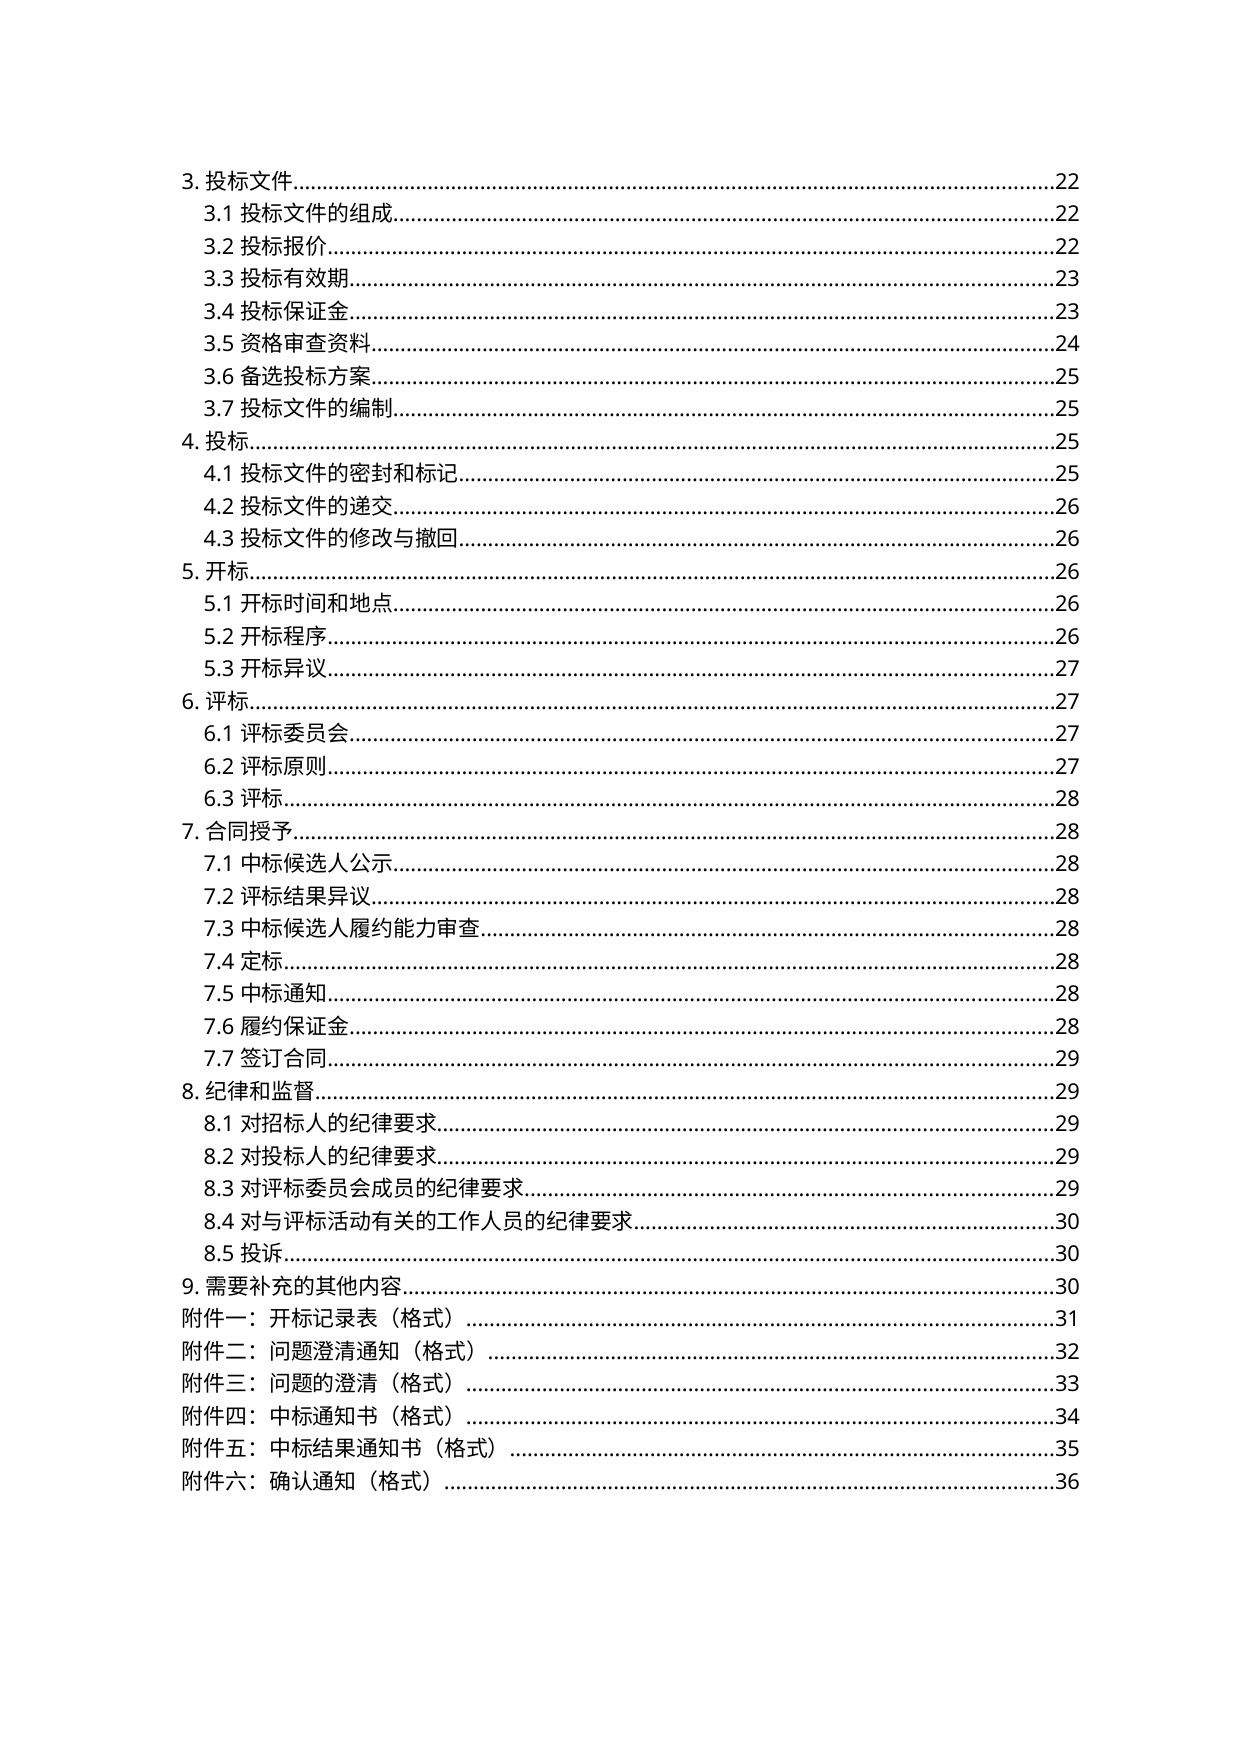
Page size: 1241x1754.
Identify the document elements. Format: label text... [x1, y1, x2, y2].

text 附件五：中标结果通知书（格式） 35 [181, 1431, 1081, 1464]
text 4. 投标 25 [181, 424, 1081, 456]
text 3.2 投标报价 22 [203, 229, 1081, 261]
text 8.4 对与评标活动有关的工作人员的纪律要求 30 [203, 1204, 1081, 1236]
text 6. 评标 27 [181, 684, 1081, 716]
text 3. 投标文件 22 [181, 164, 1081, 196]
text 3.4 投标保证金 23 [203, 294, 1081, 326]
text 8.1 对招标人的纪律要求 29 [203, 1106, 1081, 1139]
text 附件四：中标通知书（格式） 34 [181, 1399, 1081, 1431]
text 4.2 投标文件的递交 26 [203, 489, 1081, 521]
text 5.3 开标异议 27 [203, 651, 1081, 684]
text 3.3 投标有效期 23 [203, 261, 1081, 294]
text 附件三：问题的澄清（格式） 33 [181, 1366, 1081, 1399]
text 5.2 开标程序 26 [203, 619, 1081, 651]
text 9. 需要补充的其他内容 30 [181, 1269, 1081, 1301]
text 3.1 投标文件的组成 22 [203, 196, 1081, 229]
text 附件六：确认通知（格式） 36 [181, 1464, 1081, 1496]
text 3.7 投标文件的编制 25 [203, 391, 1081, 424]
text 6.2 评标原则 27 [203, 749, 1081, 781]
text 4.1 投标文件的密封和标记 25 [203, 456, 1081, 489]
text 7. 合同授予 28 [181, 814, 1081, 846]
text 7.5 中标通知 28 [203, 976, 1081, 1009]
text 8.3 对评标委员会成员的纪律要求 29 [203, 1171, 1081, 1204]
text 8.2 对投标人的纪律要求 29 [203, 1139, 1081, 1171]
text 5.1 开标时间和地点 26 [203, 586, 1081, 619]
text 8. 纪律和监督 29 [181, 1074, 1081, 1106]
text 5. 开标 26 [181, 554, 1081, 586]
text 7.2 评标结果异议 28 [203, 879, 1081, 911]
text 8.5 投诉 30 [203, 1236, 1081, 1269]
text 3.6 备选投标方案 25 [203, 359, 1081, 391]
text 7.4 定标 28 [203, 944, 1081, 976]
text 附件二：问题澄清通知（格式） 32 [181, 1334, 1081, 1366]
text 7.6 履约保证金 28 [203, 1009, 1081, 1041]
text 7.3 中标候选人履约能力审查 28 [203, 911, 1081, 944]
text 7.7 签订合同 29 [203, 1041, 1081, 1074]
text 3.5 资格审查资料 24 [203, 326, 1081, 359]
text 附件一：开标记录表（格式） 31 [181, 1301, 1081, 1334]
text 6.3 评标 28 [203, 781, 1081, 814]
text 6.1 评标委员会 27 [203, 716, 1081, 749]
text 4.3 投标文件的修改与撤回 26 [203, 521, 1081, 554]
text 7.1 中标候选人公示 28 [203, 846, 1081, 879]
